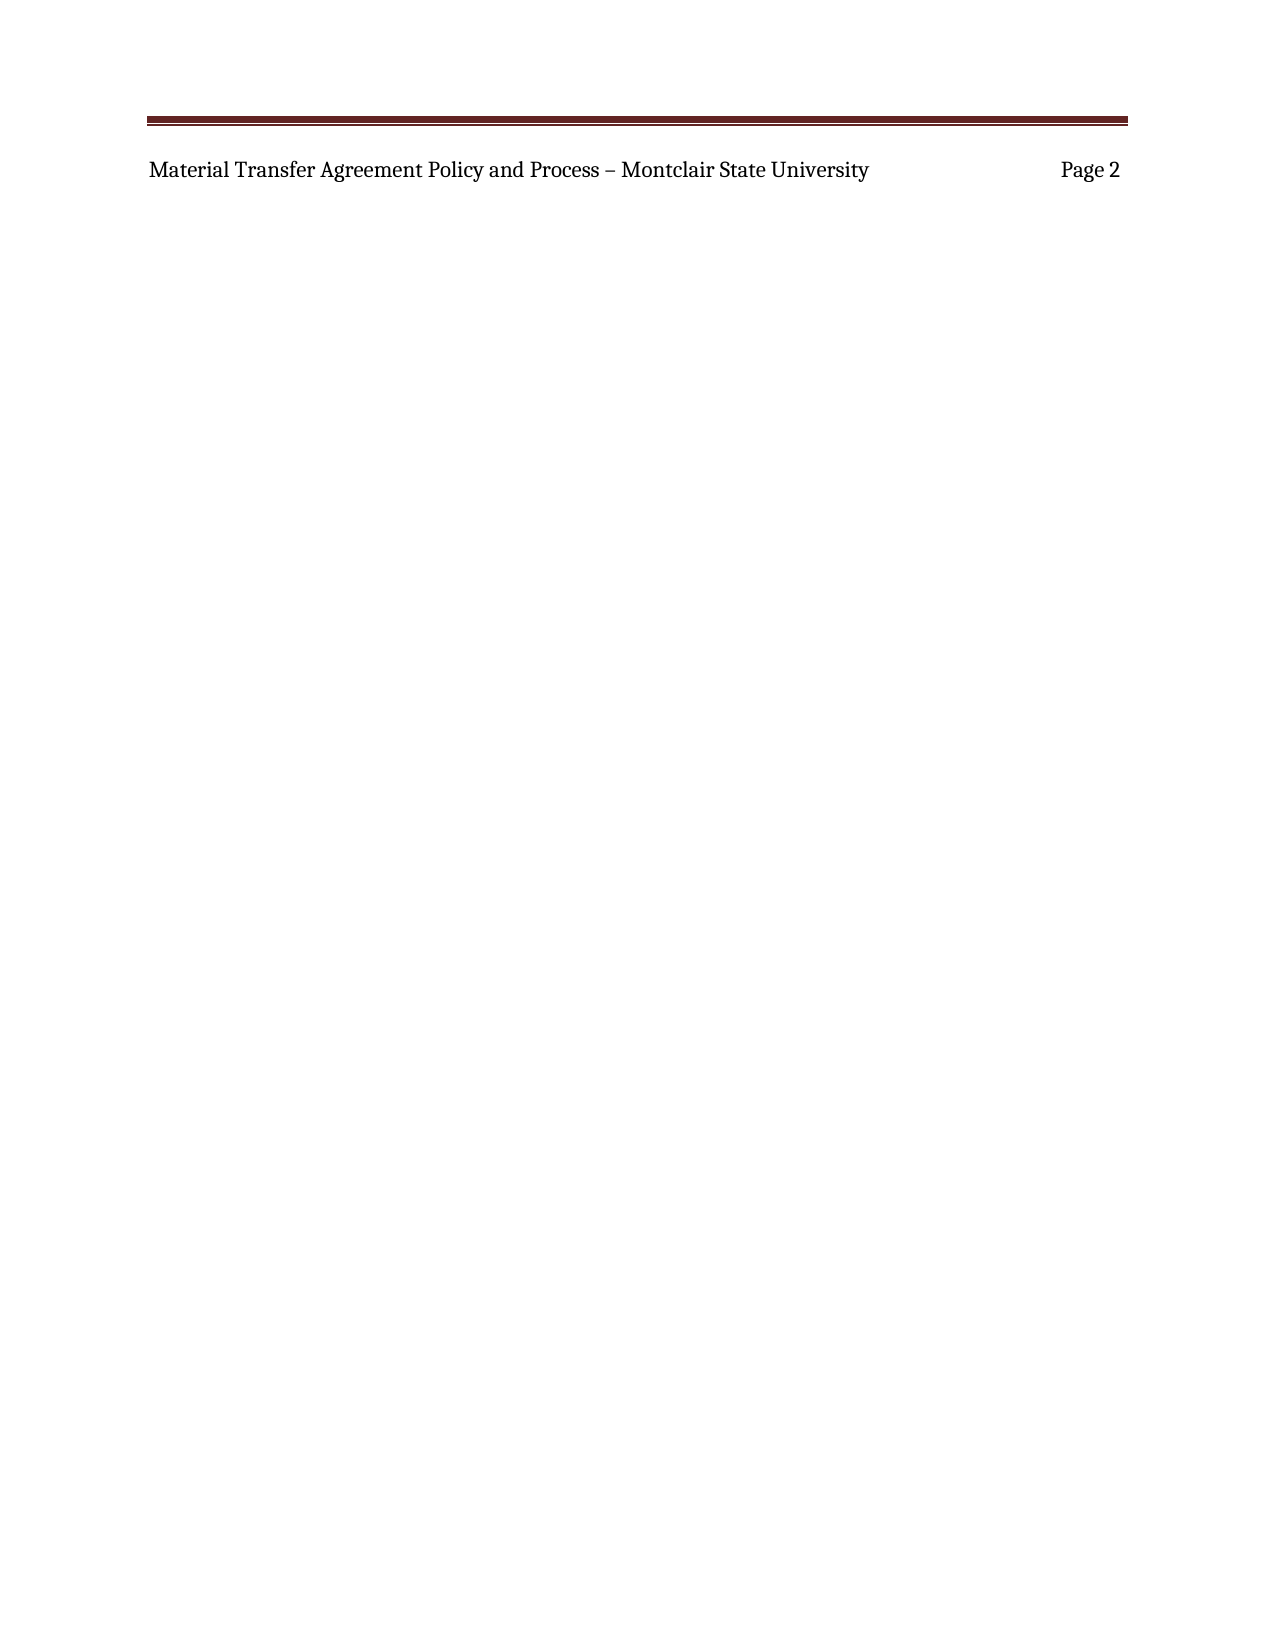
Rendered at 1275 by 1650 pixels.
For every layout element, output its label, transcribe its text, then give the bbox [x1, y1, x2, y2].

text Material Transfer Agreement Policy and Process – Montclair State University Page 2 [148, 157, 1127, 183]
